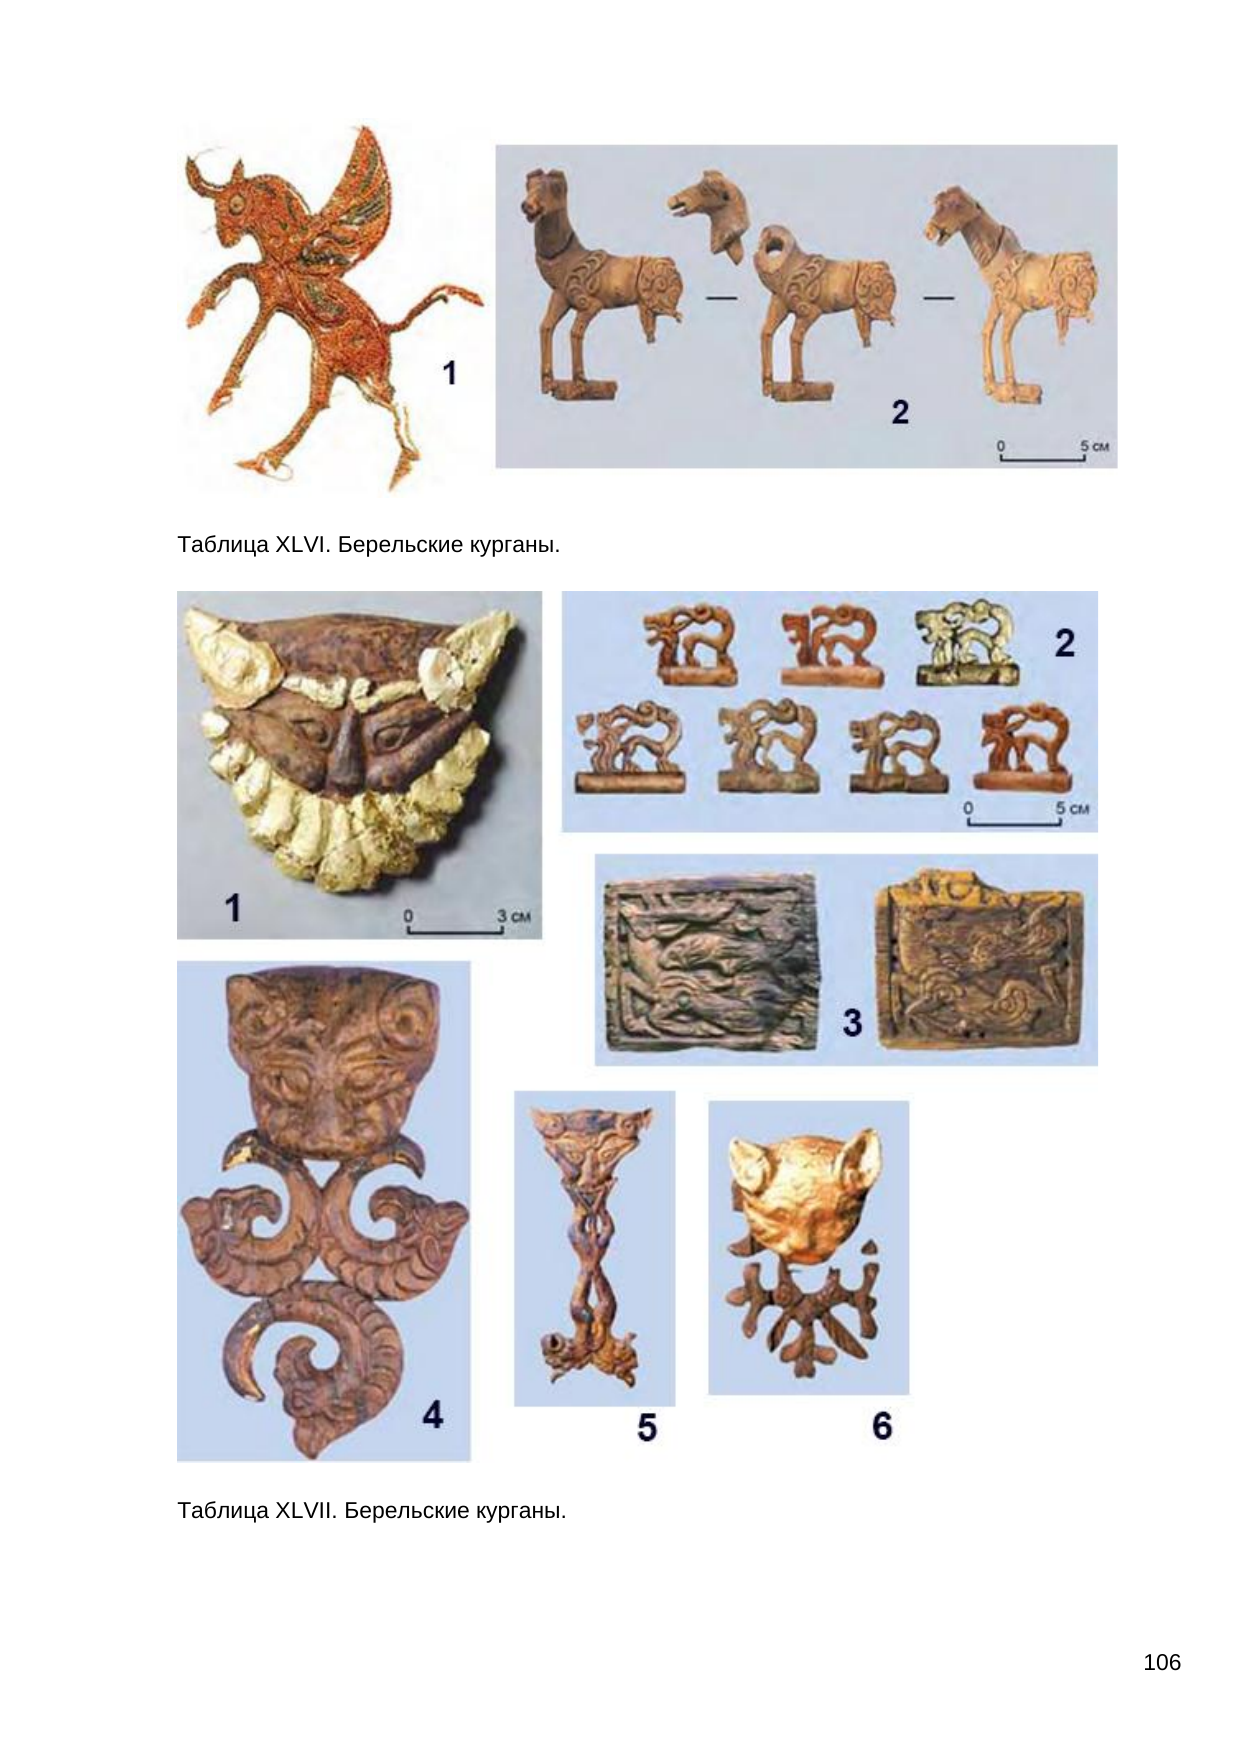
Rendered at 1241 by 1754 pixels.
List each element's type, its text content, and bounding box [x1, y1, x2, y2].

text Таблица XLVI. Берельские курганы. [177, 531, 1181, 558]
text Таблица XLVII. Берельские курганы. [177, 1497, 1181, 1523]
picture [177, 118, 1118, 498]
picture [177, 591, 1099, 1463]
